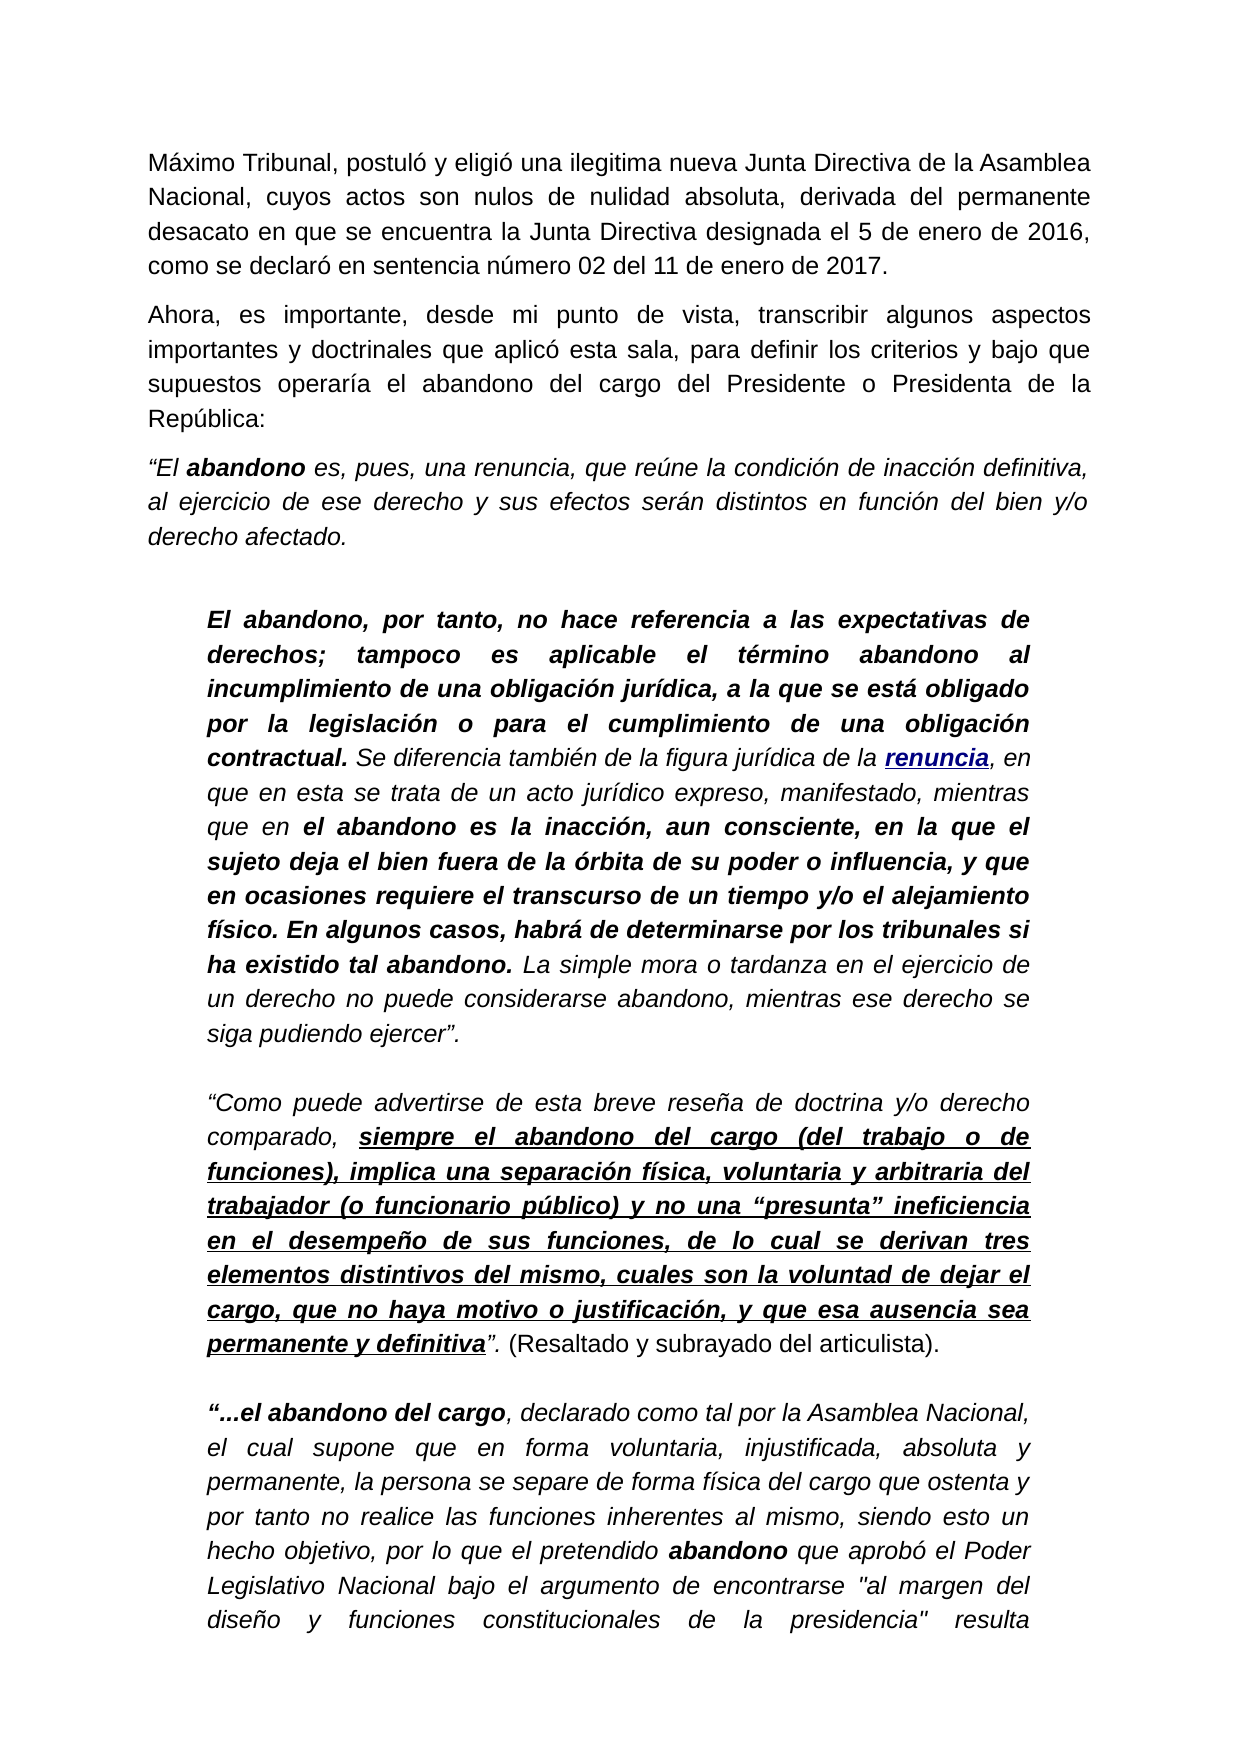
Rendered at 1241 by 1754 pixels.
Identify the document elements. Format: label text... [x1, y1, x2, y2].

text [207, 1398, 1033, 1634]
text “Como puede advertirse de esta breve reseña de doctrina y/o derecho comparado, siempre el abandono del cargo (del trabajo o de funciones), implica una separación física, voluntaria y arbitraria del trabajador (o funcionario público) y no una “presunta” ineficiencia en el desempeño de sus funciones, de lo cual se derivan tres elementos distintivos del mismo, cuales son la voluntad de dejar el cargo, que no haya motivo o justificación, y que esa ausencia sea permanente y definitiva”. (Resaltado y subrayado del articulista). [207, 1088, 1033, 1358]
text Ahora, es importante, desde mi punto de vista, transcribir algunos aspectos importantes y doctrinales que aplicó esta sala, para definir los criterios y bajo que supuestos operaría el abandono del cargo del Presidente o Presidenta de la República: [148, 300, 1092, 432]
text “El abandono es, pues, una renuncia, que reúne la condición de inacción definitiva, al ejercicio de ese derecho y sus efectos serán distintos en función del bien y/o derecho afectado. [148, 453, 1092, 550]
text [148, 148, 1092, 280]
text El abandono, por tanto, no hace referencia a las expectativas de derechos; tampoco es aplicable el término abandono al incumplimiento de una obligación jurídica, a la que se está obligado por la legislación o para el cumplimiento de una obligación contractual. Se diferencia también de la figura jurídica de la renuncia, en que en esta se trata de un acto jurídico expreso, manifestado, mientras que en el abandono es la inacción, aun consciente, en la que el sujeto deja el bien fuera de la órbita de su poder o influencia, y que en ocasiones requiere el transcurso de un tiempo y/o el alejamiento físico. En algunos casos, habrá de determinarse por los tribunales si ha existido tal abandono. La simple mora o tardanza en el ejercicio de un derecho no puede considerarse abandono, mientras ese derecho se siga pudiendo ejercer”. [207, 605, 1033, 1048]
